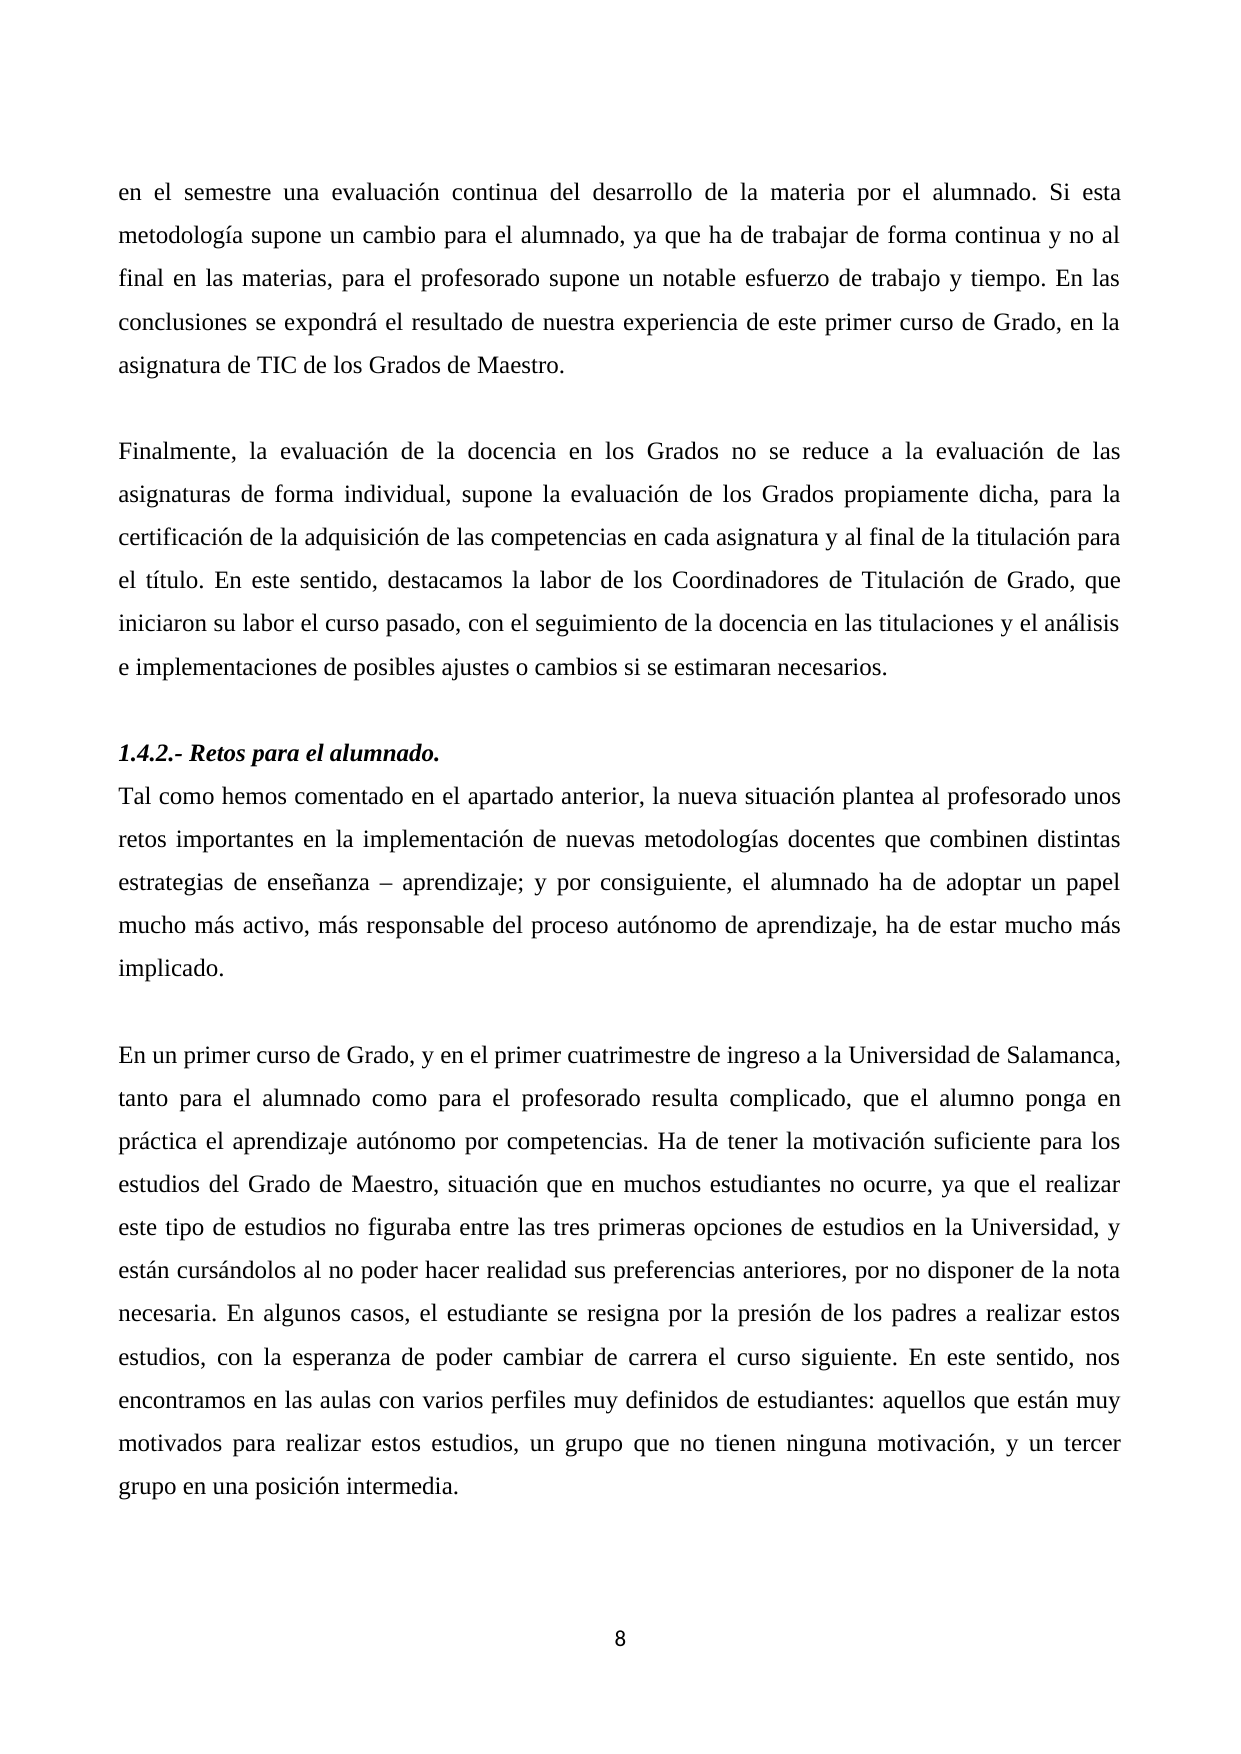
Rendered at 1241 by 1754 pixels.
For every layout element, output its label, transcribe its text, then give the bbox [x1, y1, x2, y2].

text 1.4.2.- Retos para el alumnado. [118, 738, 1122, 767]
text Finalmente, la evaluación de la docencia en los Grados no se reduce a la evaluación de las asignaturas de forma individual, supone la evaluación de los Grados propiamente dicha, para la certificación de la adquisición de las competencias en cada asignatura y al final de la titulación para el título. En este sentido, destacamos la labor de los Coordinadores de Titulación de Grado, que iniciaron su labor el curso pasado, con el seguimiento de la docencia en las titulaciones y el análisis e implementaciones de posibles ajustes o cambios si se estimaran necesarios. [118, 436, 1122, 680]
text Tal como hemos comentado en el apartado anterior, la nueva situación plantea al profesorado unos retos importantes en la implementación de nuevas metodologías docentes que combinen distintas estrategias de enseñanza – aprendizaje; y por consiguiente, el alumnado ha de adoptar un papel mucho más activo, más responsable del proceso autónomo de aprendizaje, ha de estar mucho más implicado. [118, 781, 1122, 982]
text En un primer curso de Grado, y en el primer cuatrimestre de ingreso a la Universidad de Salamanca, tanto para el alumnado como para el profesorado resulta complicado, que el alumno ponga en práctica el aprendizaje autónomo por competencias. Ha de tener la motivación suficiente para los estudios del Grado de Maestro, situación que en muchos estudiantes no ocurre, ya que el realizar este tipo de estudios no figuraba entre las tres primeras opciones de estudios en la Universidad, y están cursándolos al no poder hacer realidad sus preferencias anteriores, por no disponer de la nota necesaria. En algunos casos, el estudiante se resigna por la presión de los padres a realizar estos estudios, con la esperanza de poder cambiar de carrera el curso siguiente. En este sentido, nos encontramos en las aulas con varios perfiles muy definidos de estudiantes: aquellos que están muy motivados para realizar estos estudios, un grupo que no tienen ninguna motivación, y un tercer grupo en una posición intermedia. [118, 1040, 1122, 1500]
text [118, 177, 1122, 378]
